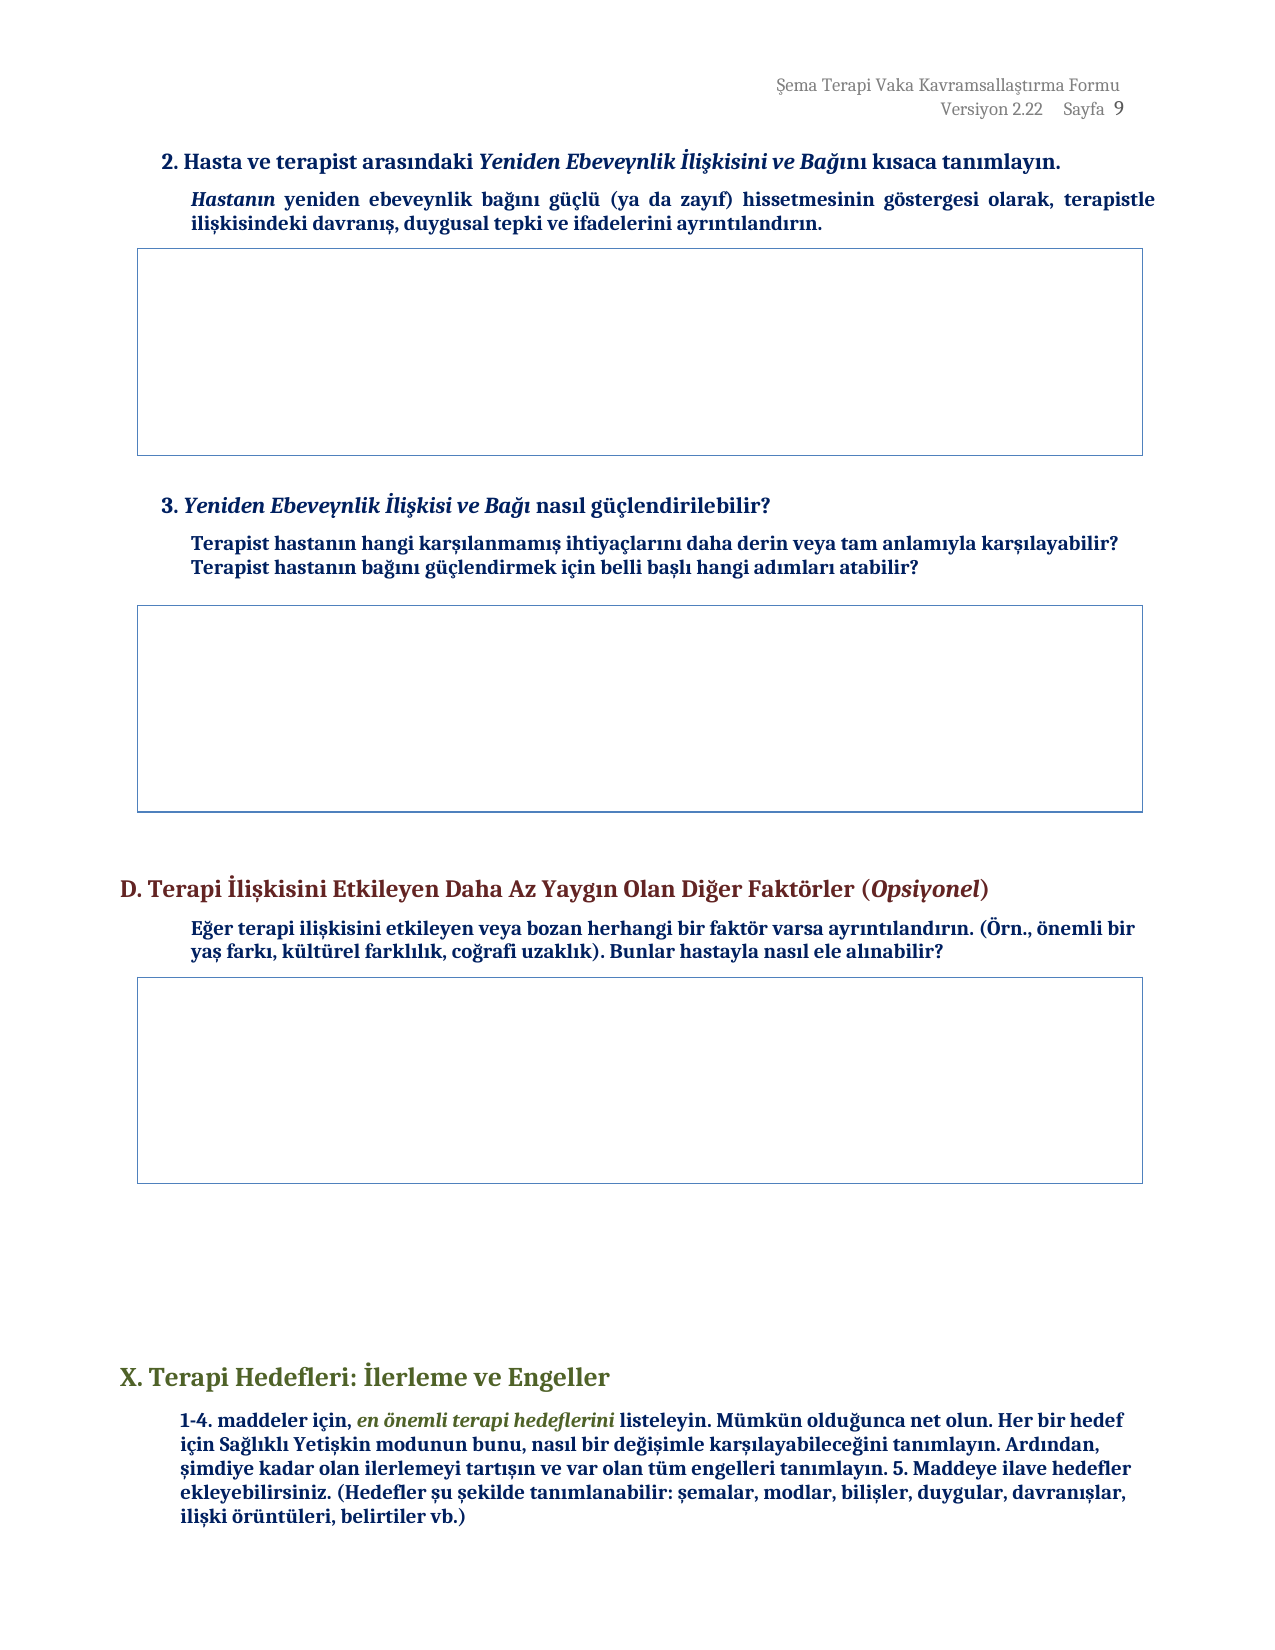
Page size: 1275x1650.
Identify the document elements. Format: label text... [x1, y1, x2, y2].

text Hastanın yeniden ebeveynlik bağını güçlü (ya da zayıf) hissetmesinin göstergesi olarak, terapistle ilişkisindeki davranış, duygusal tepki ve ifadelerini ayrıntılandırın. [191, 187, 1155, 235]
table_header [138, 606, 1142, 811]
text 3. Yeniden Ebeveynlik İlişkisi ve Bağı nasıl güçlendirilebilir? [161, 493, 1155, 519]
table_header [138, 249, 1142, 454]
text 2. Hasta ve terapist arasındaki Yeniden Ebeveynlik İlişkisini ve Bağını kısaca tanımlayın. [161, 148, 1155, 175]
list Terapist hastanın hangi karşılanmamış ihtiyaçlarını daha derin veya tam anlamıyla karşılayabilir? Terapist hastanın bağını güçlendirmek için belli başlı hangi adımları atabilir? [191, 532, 1155, 580]
text 1-4. maddeler için, en önemli terapi hedeflerini listeleyin. Mümkün olduğunca net olun. Her bir hedef için Sağlıklı Yetişkin modunun bunu, nasıl bir değişimle karşılayabileceğini tanımlayın. Ardından, şimdiye kadar olan ilerlemeyi tartışın ve var olan tüm engelleri tanımlayın. 5. Maddeye ilave hedefler ekleyebilirsiniz. (Hedefler şu şekilde tanımlanabilir: şemalar, modlar, bilişler, duygular, davranışlar, ilişki örüntüleri, belirtiler vb.) [180, 1408, 1155, 1528]
table_header [138, 978, 1142, 1183]
text Eğer terapi ilişkisini etkileyen veya bozan herhangi bir faktör varsa ayrıntılandırın. (Örn., önemli bir yaş farkı, kültürel farklılık, coğrafi uzaklık). Bunlar hastayla nasıl ele alınabilir? [191, 916, 1155, 964]
text D. Terapi İlişkisini Etkileyen Daha Az Yaygın Olan Diğer Faktörler (Opsiyonel) [120, 875, 1155, 904]
text X. Terapi Hedefleri: İlerleme ve Engeller [120, 1362, 1155, 1393]
